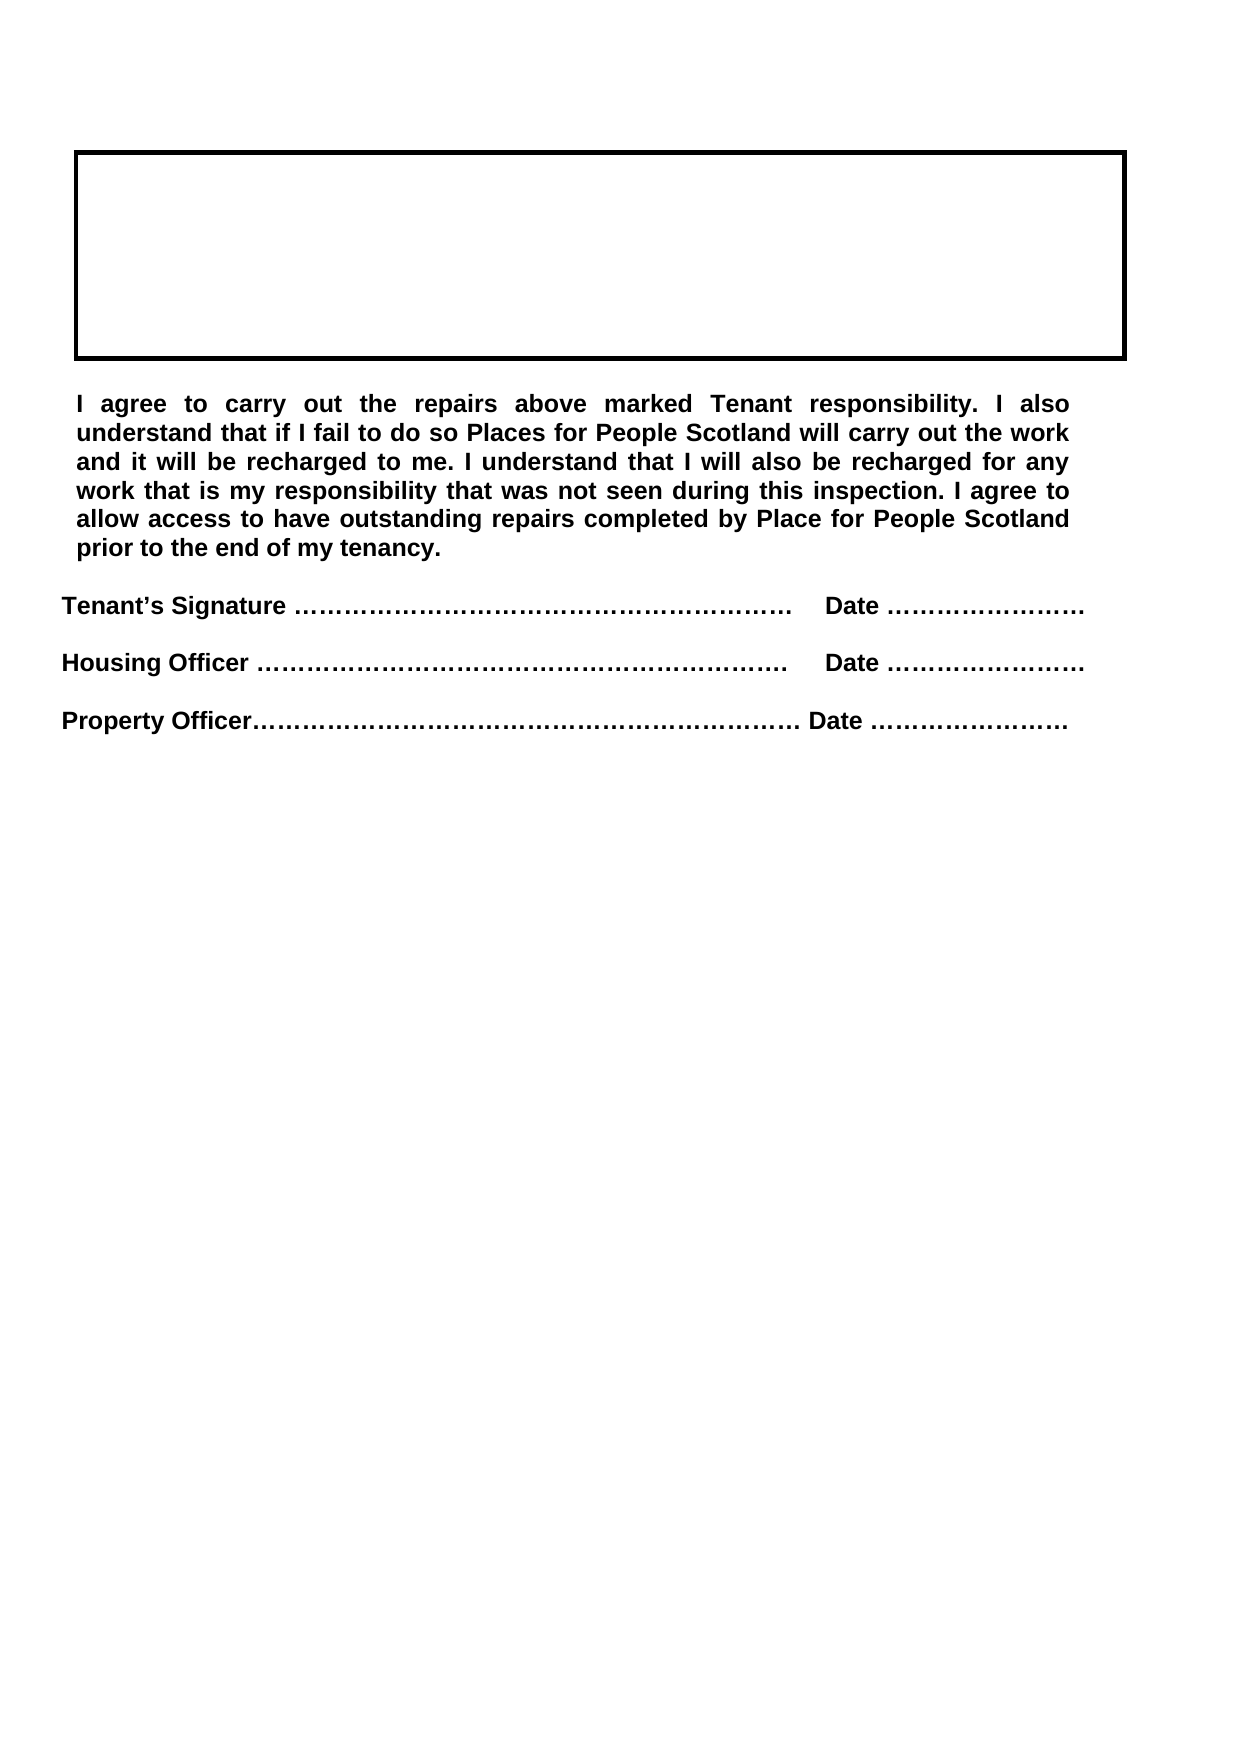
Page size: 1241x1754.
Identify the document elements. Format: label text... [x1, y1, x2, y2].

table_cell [78, 155, 1122, 356]
text Housing Officer ………………………………………………………. Date …………………… [61, 648, 1090, 677]
text Tenant’s Signature …………………………………………………… Date …………………… [61, 591, 1090, 619]
text Property Officer………………………………………………………… Date …………………… [61, 706, 1090, 734]
text I agree to carry out the repairs above marked Tenant responsibility. I also understand that if I fail to do so Places for People Scotland will carry out the work and it will be recharged to me. I understand that I will also be recharged for any work that is my responsibility that was not seen during this inspection. I agree to allow access to have outstanding repairs completed by Place for People Scotland prior to the end of my tenancy. [76, 389, 1071, 562]
